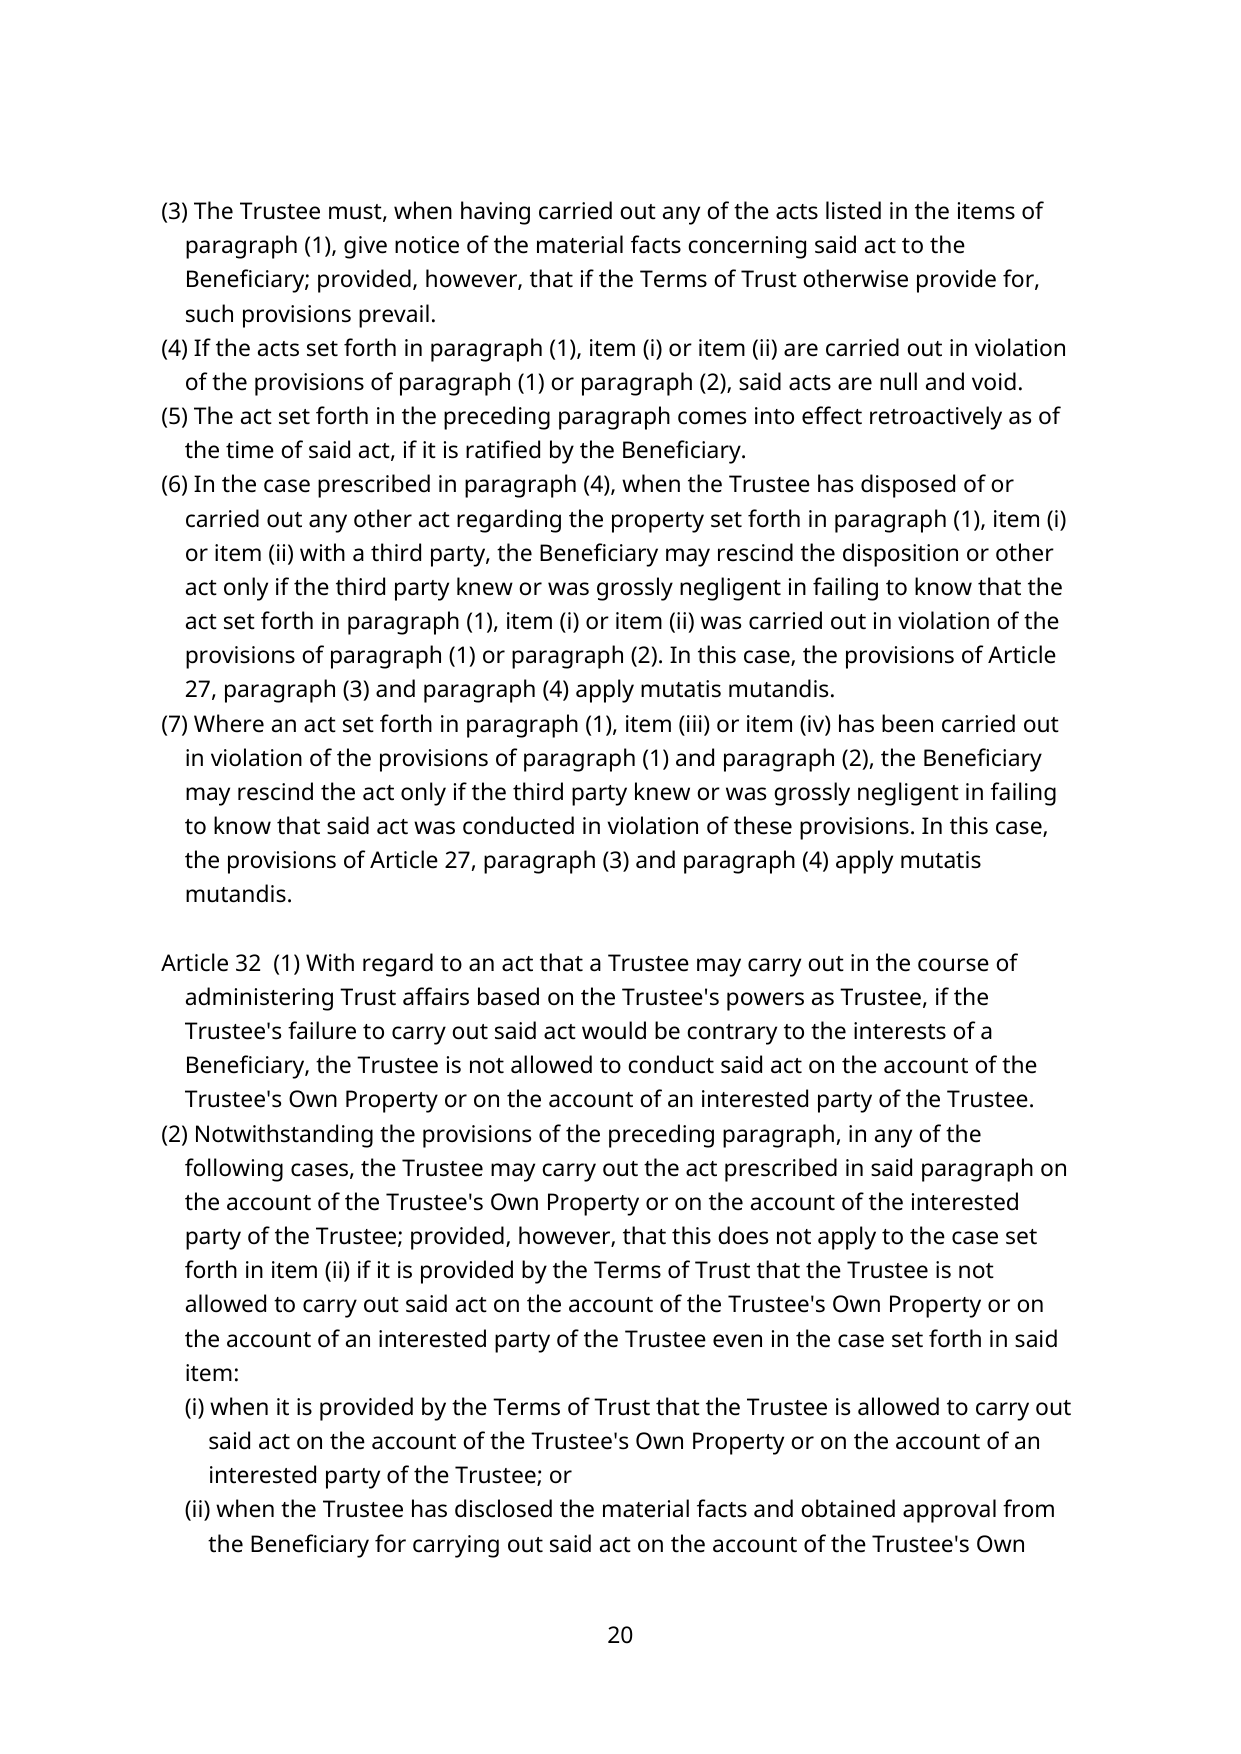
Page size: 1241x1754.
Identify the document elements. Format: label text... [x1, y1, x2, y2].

text (2) Notwithstanding the provisions of the preceding paragraph, in any of the following cases, the Trustee may carry out the act prescribed in said paragraph on the account of the Trustee's Own Property or on the account of the interested party of the Trustee; provided, however, that this does not apply to the case set forth in item (ii) if it is provided by the Terms of Trust that the Trustee is not allowed to carry out said act on the account of the Trustee's Own Property or on the account of an interested party of the Trustee even in the case set forth in said item: [161, 1116, 1079, 1389]
text Article 32 (1) With regard to an act that a Trustee may carry out in the course of administering Trust affairs based on the Trustee's powers as Trustee, if the Trustee's failure to carry out said act would be contrary to the interests of a Beneficiary, the Trustee is not allowed to conduct said act on the account of the Trustee's Own Property or on the account of an interested party of the Trustee. [161, 945, 1079, 1116]
text (6) In the case prescribed in paragraph (4), when the Trustee has disposed of or carried out any other act regarding the property set forth in paragraph (1), item (i) or item (ii) with a third party, the Beneficiary may rescind the disposition or other act only if the third party knew or was grossly negligent in failing to know that the act set forth in paragraph (1), item (i) or item (ii) was carried out in violation of the provisions of paragraph (1) or paragraph (2). In this case, the provisions of Article 27, paragraph (3) and paragraph (4) apply mutatis mutandis. [161, 467, 1079, 706]
text (i) when it is provided by the Terms of Trust that the Trustee is allowed to carry out said act on the account of the Trustee's Own Property or on the account of an interested party of the Trustee; or [184, 1389, 1079, 1492]
text (4) If the acts set forth in paragraph (1), item (i) or item (ii) are carried out in violation of the provisions of paragraph (1) or paragraph (2), said acts are null and void. [161, 330, 1079, 399]
text (7) Where an act set forth in paragraph (1), item (iii) or item (iv) has been carried out in violation of the provisions of paragraph (1) and paragraph (2), the Beneficiary may rescind the act only if the third party knew or was grossly negligent in failing to know that said act was conducted in violation of these provisions. In this case, the provisions of Article 27, paragraph (3) and paragraph (4) apply mutatis mutandis. [161, 706, 1079, 911]
text (5) The act set forth in the preceding paragraph comes into effect retroactively as of the time of said act, if it is ratified by the Beneficiary. [161, 399, 1079, 467]
text (3) The Trustee must, when having carried out any of the acts listed in the items of paragraph (1), give notice of the material facts concerning said act to the Beneficiary; provided, however, that if the Terms of Trust otherwise provide for, such provisions prevail. [161, 194, 1079, 330]
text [184, 1492, 1079, 1560]
